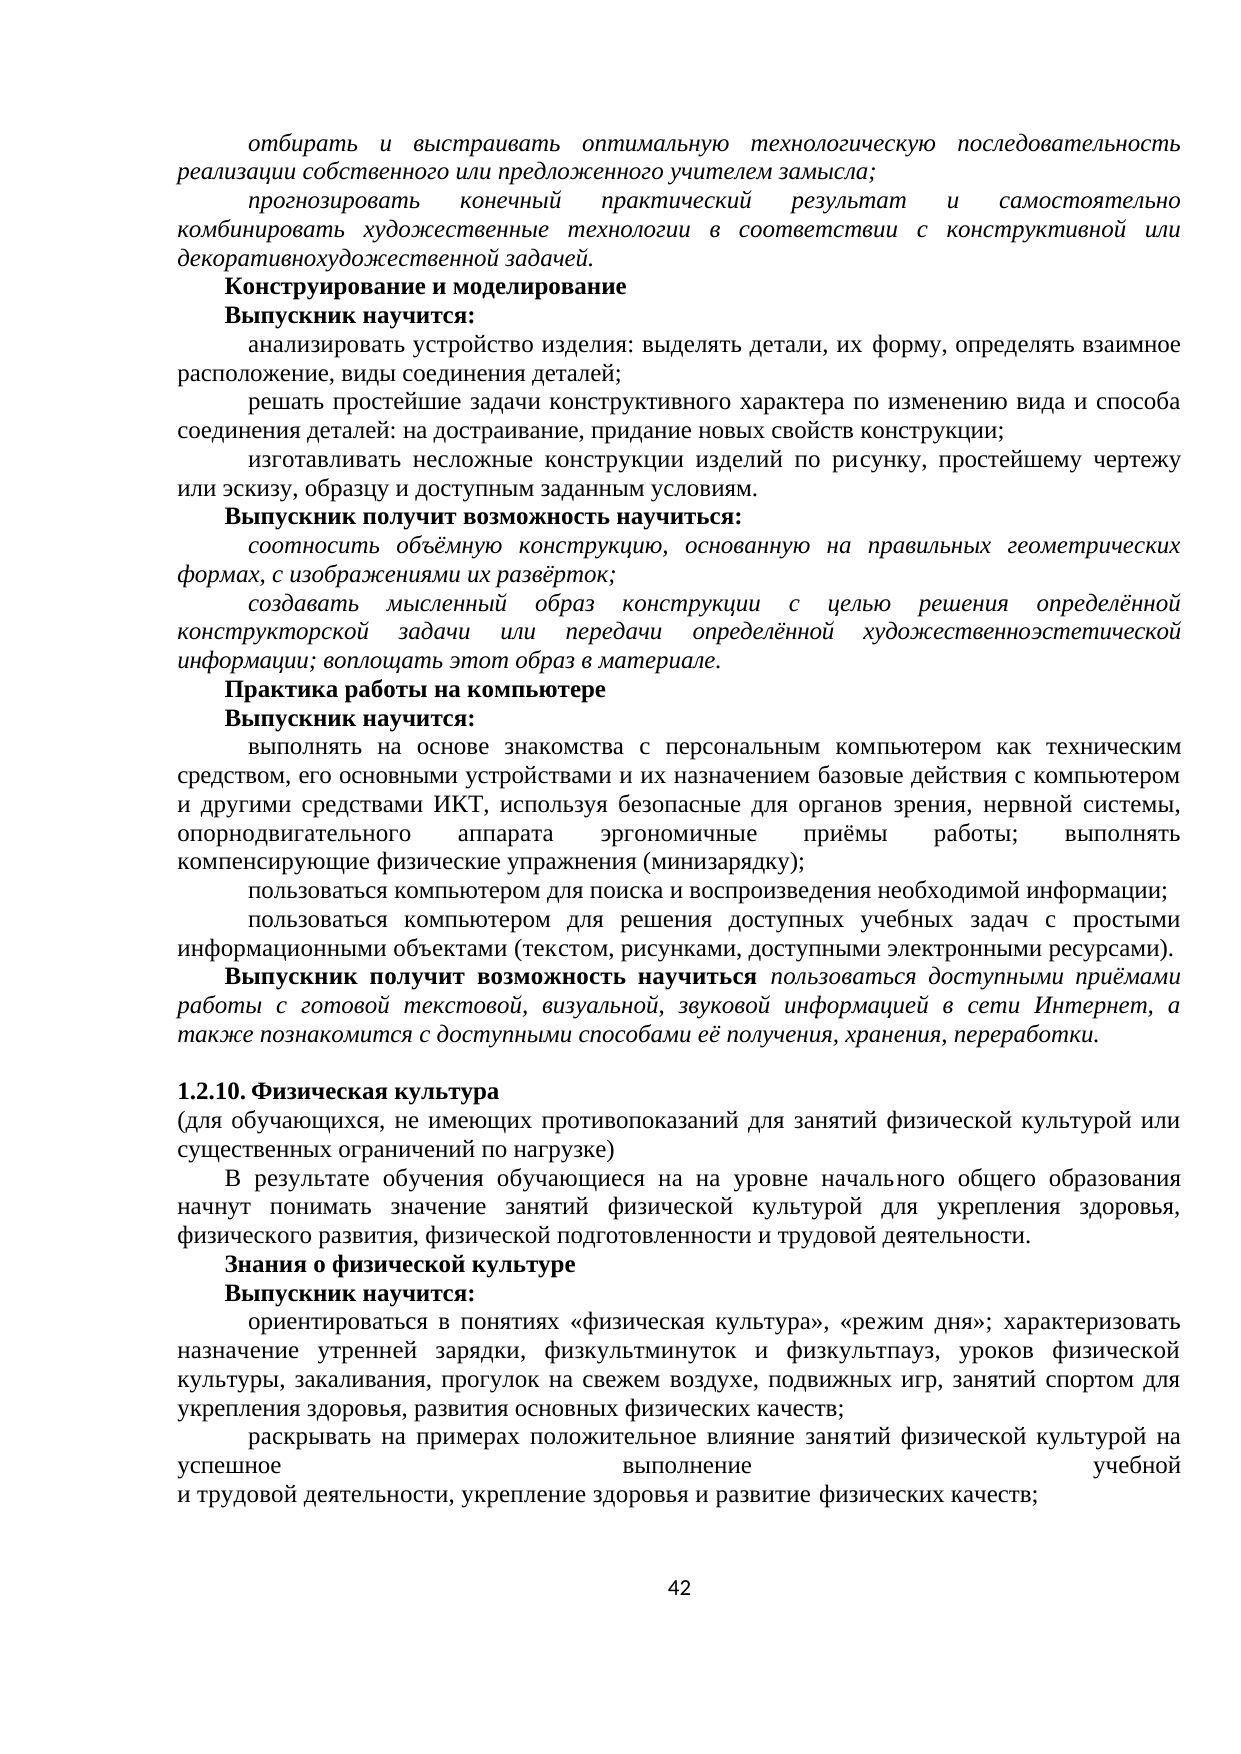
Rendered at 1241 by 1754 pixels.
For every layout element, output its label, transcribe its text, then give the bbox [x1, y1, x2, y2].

text решать простейшие задачи конструктивного характера по изменению вида и способа соединения деталей: на достраивание, придание новых свойств конструкции; [177, 386, 1181, 444]
text отбирать и выстраивать оптимальную технологическую последовательность реализации собственного или предложенного учителем замысла; [177, 128, 1181, 185]
text ориентироваться в понятиях «физическая культура», «режим дня»; характеризовать назначение утренней зарядки, физкультминуток и физкультпауз, уроков физической культуры, закаливания, прогулок на свежем воздухе, подвижных игр, занятий спортом для укрепления здоровья, развития основных физических качеств; [177, 1306, 1181, 1421]
text В результате обучения обучающиеся на на уровне начального общего образования начнут понимать значение занятий физической культурой для укрепления здоровья, физического развития, физической подготовленности и трудовой деятельности. [177, 1163, 1181, 1249]
text Выпускник получит возможность научиться пользоваться доступными приёмами работы с готовой текстовой, визуальной, звуковой информацией в сети Интернет, а также познакомится с доступными способами её получения, хранения, переработки. [177, 961, 1181, 1048]
text раскрывать на примерах положительное влияние занятий физической культурой на успешное выполнение учебной и трудовой деятельности, укрепление здоровья и развитие физических качеств; [177, 1421, 1181, 1508]
text Практика работы на компьютере [177, 674, 1181, 703]
text Выпускник получит возможность научиться: [177, 501, 1181, 530]
subtitle Физическая культура [177, 1076, 1181, 1105]
text пользоваться компьютером для решения доступных учебных задач с простыми информационными объектами (текстом, рисунками, доступными электронными ресурсами). [177, 904, 1181, 961]
text создавать мысленный образ конструкции с целью решения определённой конструкторской задачи или передачи определённой художественно­эстетической информации; воплощать этот образ в материале. [177, 588, 1181, 674]
text анализировать устройство изделия: выделять детали, их форму, определять взаимное расположение, виды соединения деталей; [177, 329, 1181, 386]
text прогнозировать конечный практический результат и самостоятельно комбинировать художественные технологии в соответствии с конструктивной или декоративно­художественной задачей. [177, 185, 1181, 271]
text выполнять на основе знакомства с персональным компьютером как техническим средством, его основными устройствами и их назначением базовые действия с компьютером и другими средствами ИКТ, используя безопасные для органов зрения, нервной системы, опорно­двигательного аппарата эргономичные приёмы работы; выполнять компенсирующие физические упражнения (мини­зарядку); [177, 731, 1181, 875]
text Знания о физической культуре [177, 1249, 1181, 1278]
text Выпускник научится: [177, 1278, 1181, 1306]
text пользоваться компьютером для поиска и воспроизведения необходимой информации; [177, 875, 1181, 904]
text изготавливать несложные конструкции изделий по рисунку, простейшему чертежу или эскизу, образцу и доступным заданным условиям. [177, 444, 1181, 501]
text Конструирование и моделирование [177, 271, 1181, 300]
text Выпускник научится: [177, 300, 1181, 329]
text соотносить объёмную конструкцию, основанную на правильных геометрических формах, с изображениями их развёрток; [177, 530, 1181, 588]
text (для обучающихся, не имеющих противопоказаний для занятий физической культурой или существенных ограничений по нагрузке) [177, 1105, 1181, 1163]
text Выпускник научится: [177, 703, 1181, 731]
